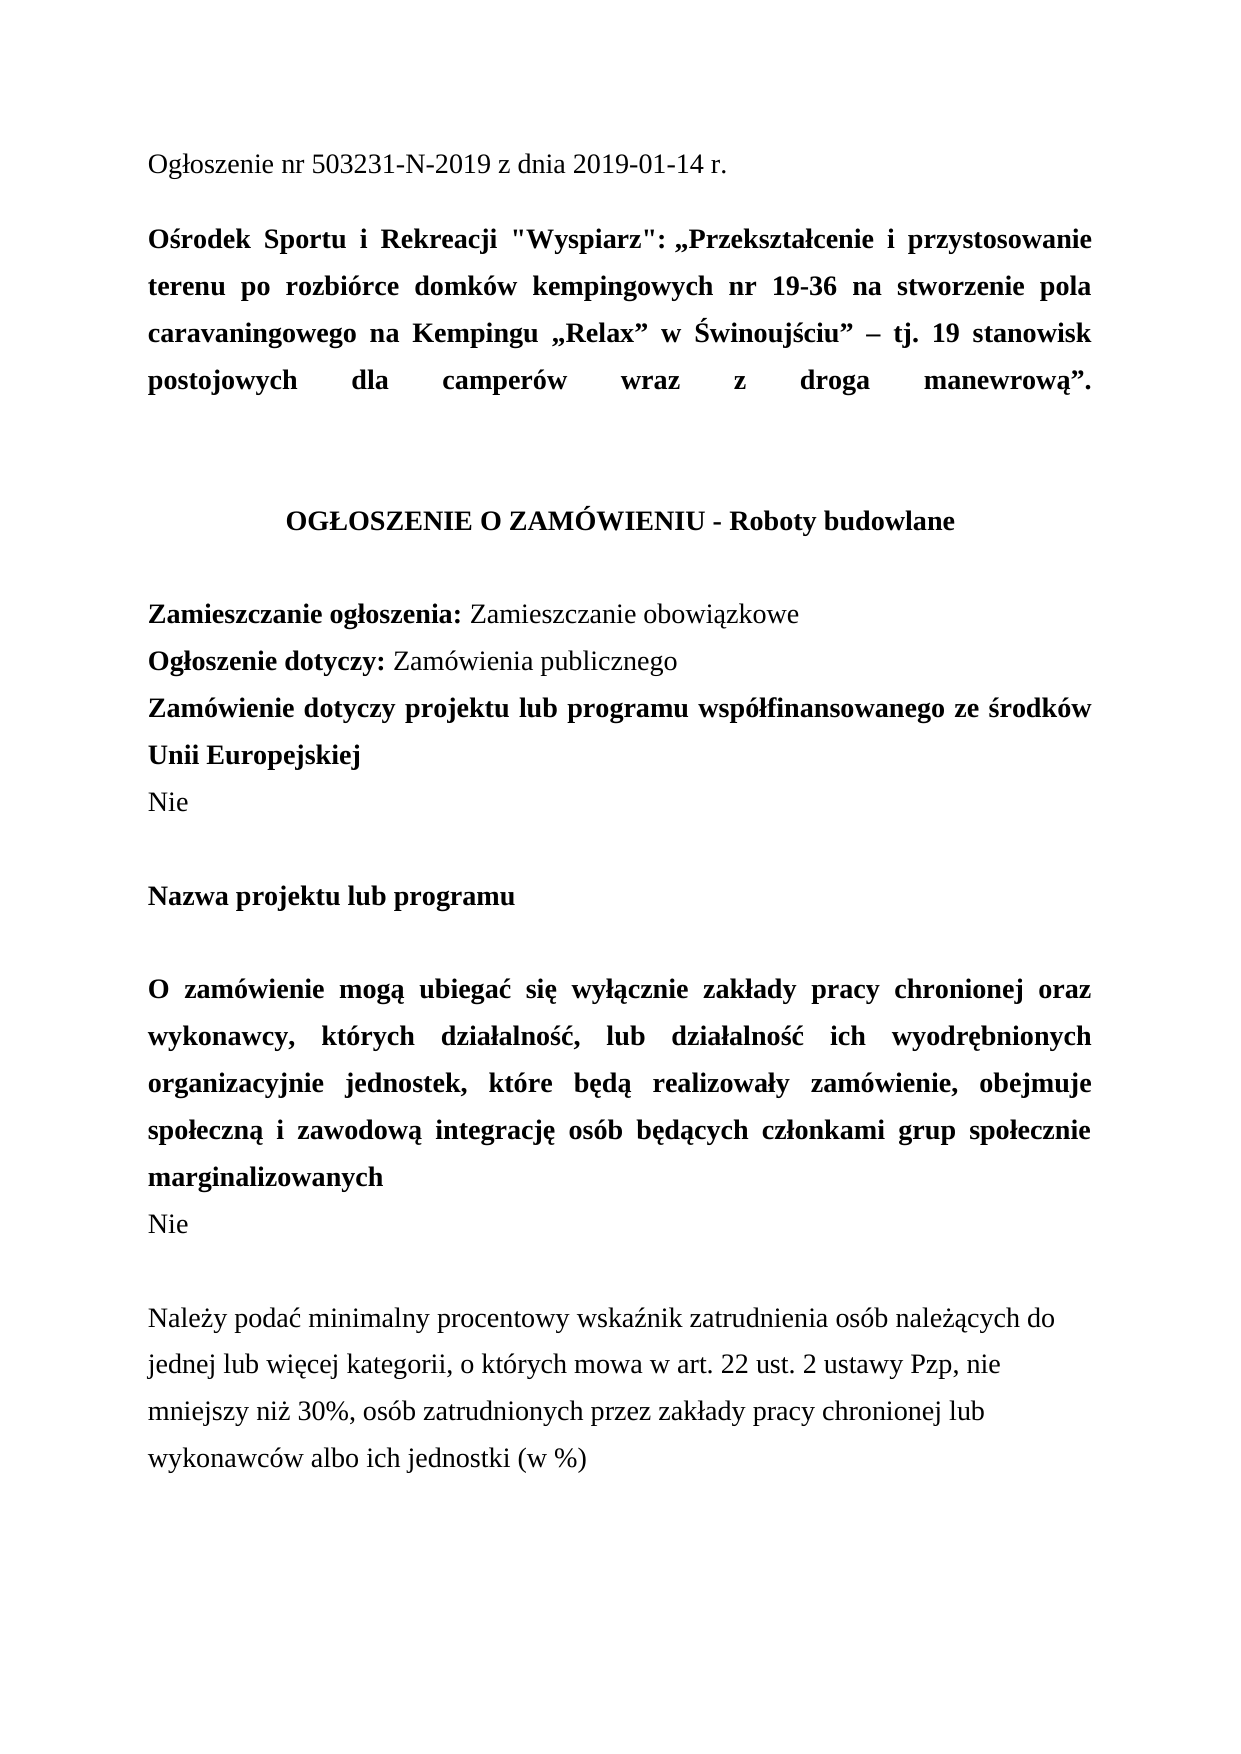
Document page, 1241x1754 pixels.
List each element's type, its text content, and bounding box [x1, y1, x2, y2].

text Zamówienie dotyczy projektu lub programu współfinansowanego ze środków Unii Europejskiej [148, 677, 1093, 771]
text Nie [148, 771, 1093, 817]
text Nazwa projektu lub programu [148, 817, 1093, 958]
text OGŁOSZENIE O ZAMÓWIENIU - Roboty budowlane [148, 489, 1093, 536]
text Ogłoszenie nr 503231-N-2019 z dnia 2019-01-14 r. [148, 148, 1093, 208]
text Należy podać minimalny procentowy wskaźnik zatrudnienia osób należących do jednej lub więcej kategorii, o których mowa w art. 22 ust. 2 ustawy Pzp, nie mniejszy niż 30%, osób zatrudnionych przez zakłady pracy chronionej lub wykonawców albo ich jednostki (w %) [148, 1239, 1093, 1521]
text Ogłoszenie dotyczy: Zamówienia publicznego [148, 630, 1093, 677]
text Ośrodek Sportu i Rekreacji "Wyspiarz": „Przekształcenie i przystosowanie terenu po rozbiórce domków kempingowych nr 19-36 na stworzenie pola caravaningowego na Kempingu „Relax” w Świnoujściu” – tj. 19 stanowisk postojowych dla camperów wraz z droga manewrową”. [148, 208, 1093, 442]
text Nie [148, 1192, 1093, 1239]
text Zamieszczanie ogłoszenia: Zamieszczanie obowiązkowe [148, 583, 1093, 630]
text O zamówienie mogą ubiegać się wyłącznie zakłady pracy chronionej oraz wykonawcy, których działalność, lub działalność ich wyodrębnionych organizacyjnie jednostek, które będą realizowały zamówienie, obejmuje społeczną i zawodową integrację osób będących członkami grup społecznie marginalizowanych [148, 958, 1093, 1192]
